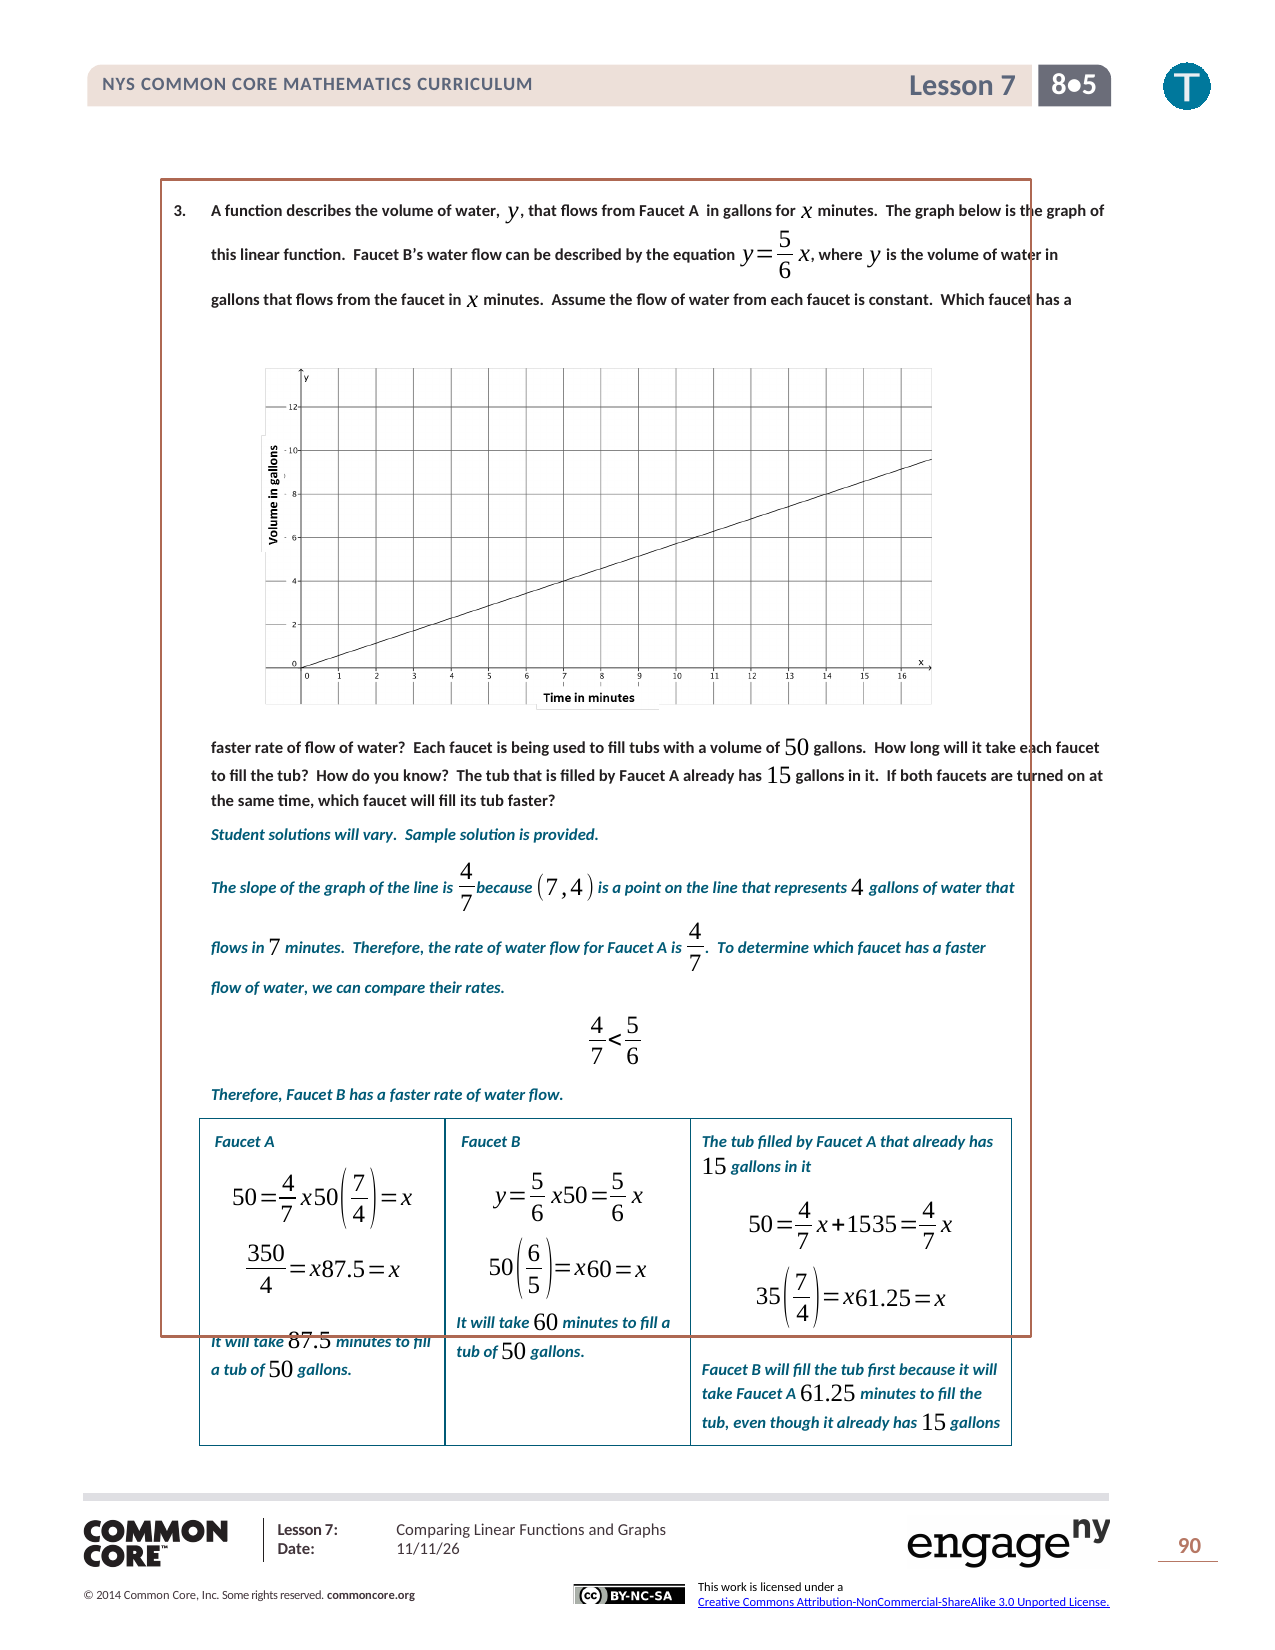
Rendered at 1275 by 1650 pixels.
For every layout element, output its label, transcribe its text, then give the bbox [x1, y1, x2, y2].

picture [572, 1584, 685, 1604]
picture [203, 337, 992, 734]
picture [79, 1515, 232, 1572]
text Therefore, Faucet B has a faster rate of water flow. [211, 1084, 1018, 1104]
text The slope of the graph of the line is because is a point on the line that represents gallons of water that flows in minutes. Therefore, the rate of water flow for Faucet A is . To determine which faucet has a faster flow of water, we can compare their rates. [211, 858, 1018, 998]
list A function describes the volume of water, , that flows from Faucet A in gallons for minutes. The graph below is the graph of this linear function. Faucet B’s water flow can be described by the equation , where is the volume of water in gallons that flows from the faucet in minutes. Assume the flow of water from each faucet is constant. Which faucet has a faster rate of flow of water? Each faucet is being used to fill tubs with a volume of gallons. How long will it take each faucet to fill the tub? How do you know? The tub that is filled by Faucet A already has gallons in it. If both faucets are turned on at the same time, which faucet will fill its tub faster? [1032, 197, 1108, 811]
table_header Faucet A It will take minutes to fill a tub of gallons. [200, 1119, 444, 1335]
table_header Faucet B It will take minutes to fill a tub of gallons. [446, 1119, 690, 1335]
table_header Faucet A It will take minutes to fill a tub of gallons. [200, 1338, 444, 1445]
picture [906, 1515, 1110, 1569]
text Student solutions will vary. Sample solution is provided. [211, 824, 1018, 844]
table_header Faucet B It will take minutes to fill a tub of gallons. [446, 1338, 690, 1445]
